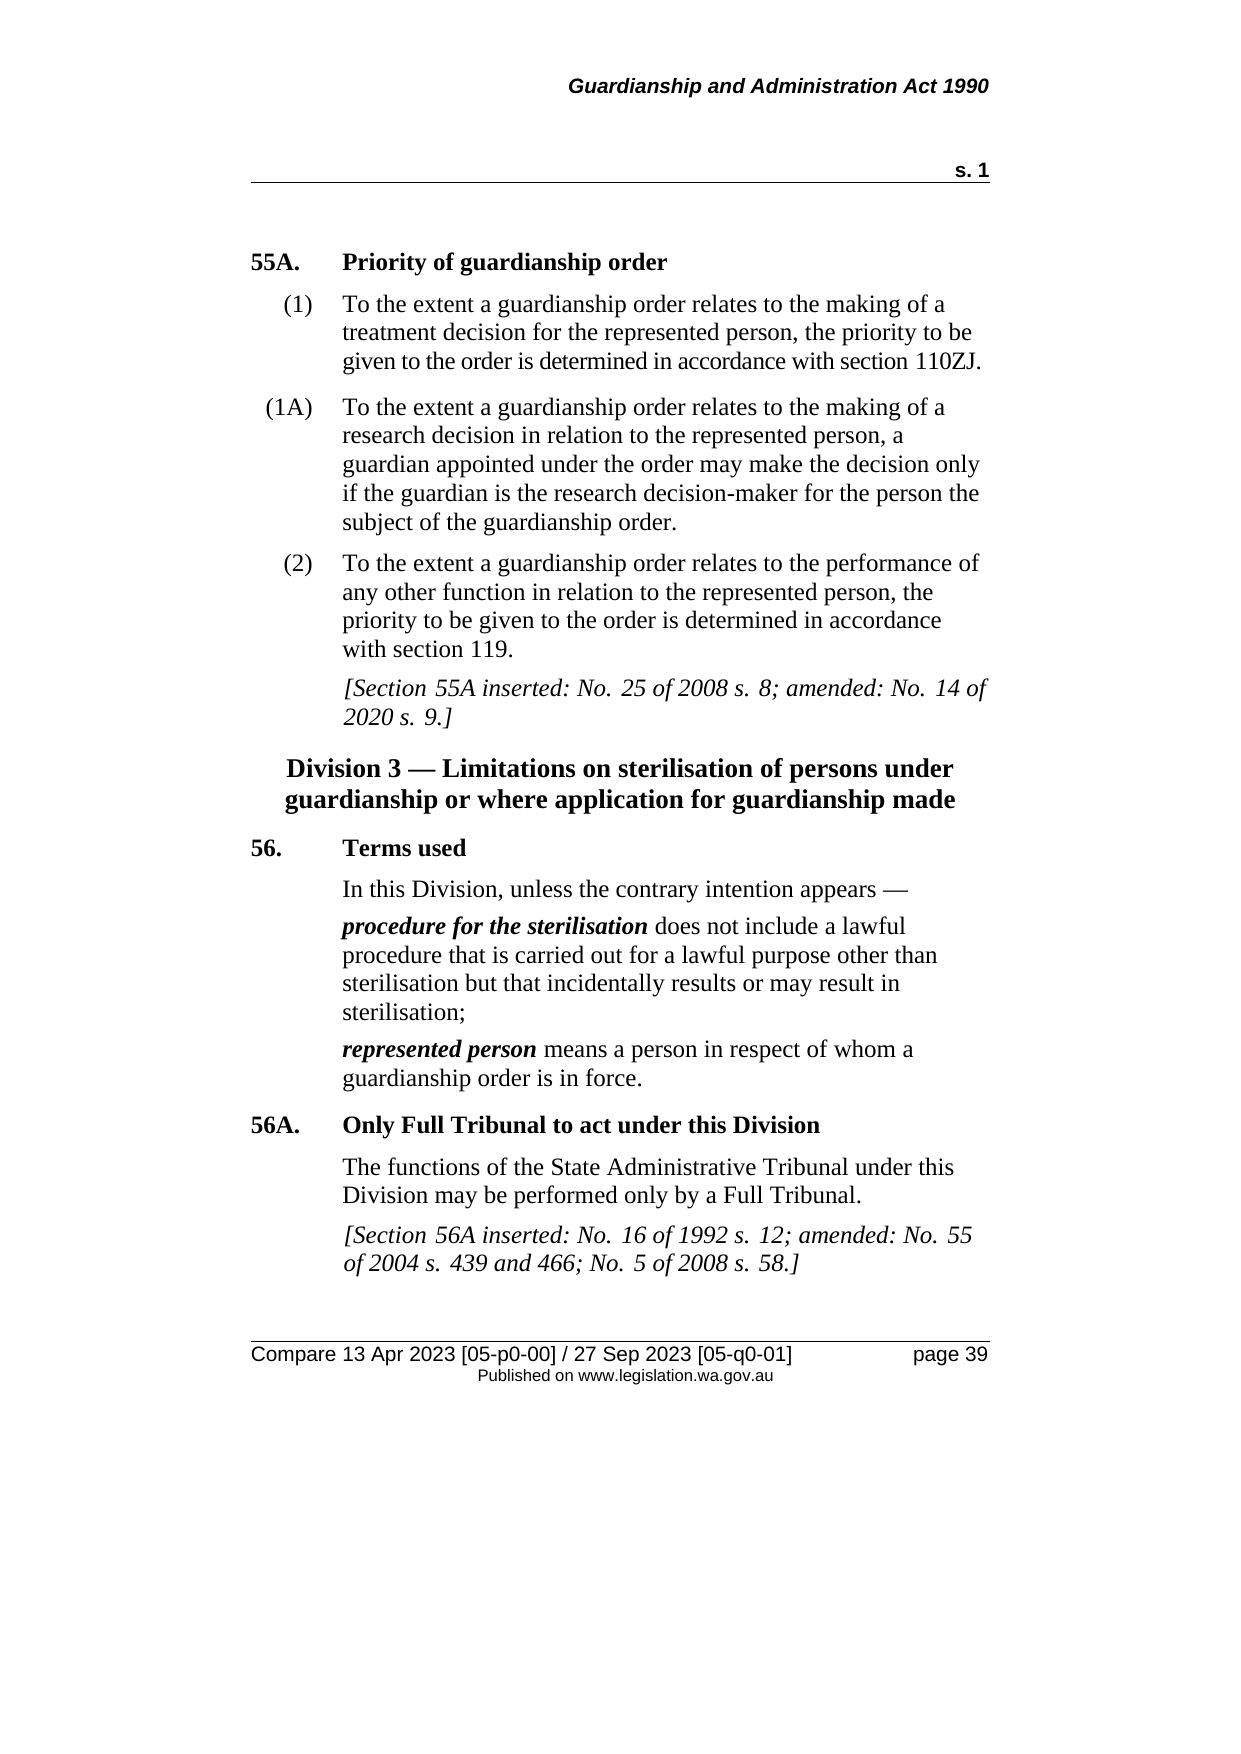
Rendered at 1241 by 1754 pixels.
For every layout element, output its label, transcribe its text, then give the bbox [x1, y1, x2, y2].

text [Section 56A inserted: No. 16 of 1992 s. 12; amended: No. 55 of 2004 s. 439 and 466; No. 5 of 2008 s. 58.] [251, 1220, 990, 1277]
text [Section 55A inserted: No. 25 of 2008 s. 8; amended: No. 14 of 2020 s. 9.] [251, 673, 990, 731]
text (2) To the extent a guardianship order relates to the performance of any other function in relation to the represented person, the priority to be given to the order is determined in accordance with section 119. [251, 548, 990, 663]
subtitle 56A. Only Full Tribunal to act under this Division [251, 1111, 990, 1139]
text represented person means a person in respect of whom a guardianship order is in force. [251, 1034, 990, 1092]
text The functions of the State Administrative Tribunal under this Division may be performed only by a Full Tribunal. [251, 1152, 990, 1209]
subtitle Division 3 — Limitations on sterilisation of persons under guardianship or where application for guardianship made [251, 752, 990, 814]
text In this Division, unless the contrary intention appears — [251, 874, 990, 903]
text (1) To the extent a guardianship order relates to the making of a treatment decision for the represented person, the priority to be given to the order is determined in accordance with section 110ZJ. [251, 289, 990, 375]
text (1A) To the extent a guardianship order relates to the making of a research decision in relation to the represented person, a guardian appointed under the order may make the decision only if the guardian is the research decision-maker for the person the subject of the guardianship order. [251, 392, 990, 535]
subtitle 55A. Priority of guardianship order [251, 247, 990, 276]
subtitle 56. Terms used [251, 833, 990, 861]
text procedure for the sterilisation does not include a lawful procedure that is carried out for a lawful purpose other than sterilisation but that incidentally results or may result in sterilisation; [251, 911, 990, 1026]
